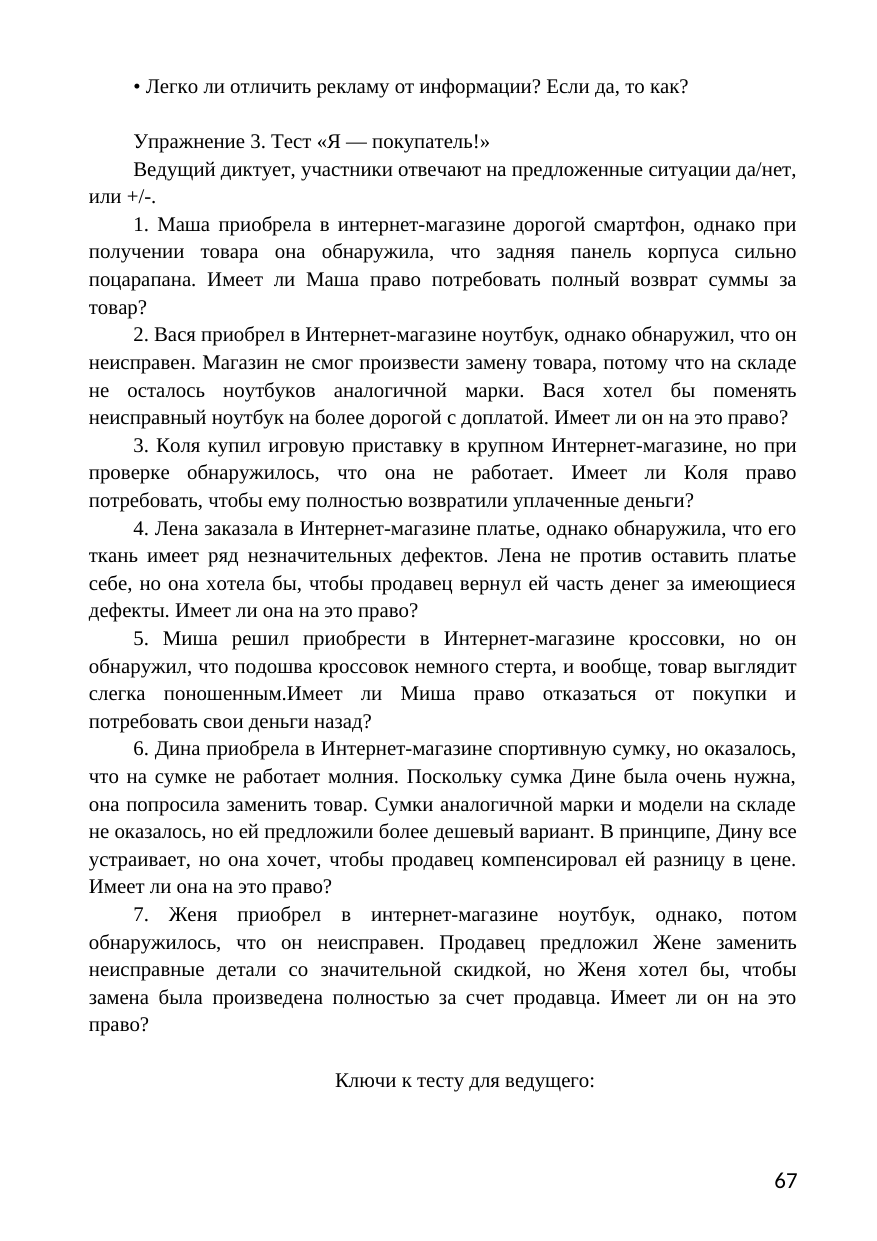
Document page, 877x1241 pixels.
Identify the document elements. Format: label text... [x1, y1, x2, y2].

text 5. Миша решил приобрести в Интернет-магазине кроссовки, но он обнаружил, что подошва кроссовок немного стерта, и вообще, товар выглядит слегка поношенным.Имеет ли Миша право отказаться от покупки и потребовать свои деньги назад? [89, 626, 797, 733]
text 7. Женя приобрел в интернет-магазине ноутбук, однако, потом обнаружилось, что он неисправен. Продавец предложил Жене заменить неисправные детали со значительной скидкой, но Женя хотел бы, чтобы замена была произведена полностью за счет продавца. Имеет ли он на это право? [89, 902, 797, 1036]
text 6. Дина приобрела в Интернет-магазине спортивную сумку, но оказалось, что на сумке не работает молния. Поскольку сумка Дине была очень нужна, она попросила заменить товар. Сумки аналогичной марки и модели на складе не оказалось, но ей предложили более дешевый вариант. В принципе, Дину все устраивает, но она хочет, чтобы продавец компенсировал ей разницу в цене. Имеет ли она на это право? [89, 736, 797, 898]
text 2. Вася приобрел в Интернет-магазине ноутбук, однако обнаружил, что он неисправен. Магазин не смог произвести замену товара, потому что на складе не осталось ноутбуков аналогичной марки. Вася хотел бы поменять неисправный ноутбук на более дорогой с доплатой. Имеет ли он на это право? [89, 322, 797, 429]
text 4. Лена заказала в Интернет-магазине платье, однако обнаружила, что его ткань имеет ряд незначительных дефектов. Лена не против оставить платье себе, но она хотела бы, чтобы продавец вернул ей часть денег за имеющиеся дефекты. Имеет ли она на это право? [89, 516, 797, 622]
text 3. Коля купил игровую приставку в крупном Интернет-магазине, но при проверке обнаружилось, что она не работает. Имеет ли Коля право потребовать, чтобы ему полностью возвратили уплаченные деньги? [89, 433, 797, 512]
text Упражнение 3. Тест «Я — покупатель!» [89, 129, 797, 153]
text 1. Маша приобрела в интернет-магазине дорогой смартфон, однако при получении товара она обнаружила, что задняя панель корпуса сильно поцарапана. Имеет ли Маша право потребовать полный возврат суммы за товар? [89, 212, 797, 319]
text • Легко ли отличить рекламу от информации? Если да, то как? [89, 74, 797, 98]
text Ключи к тесту для ведущего: [89, 1068, 797, 1092]
text Ведущий диктует, участники отвечают на предложенные ситуации да/нет, или +/-. [89, 157, 797, 208]
